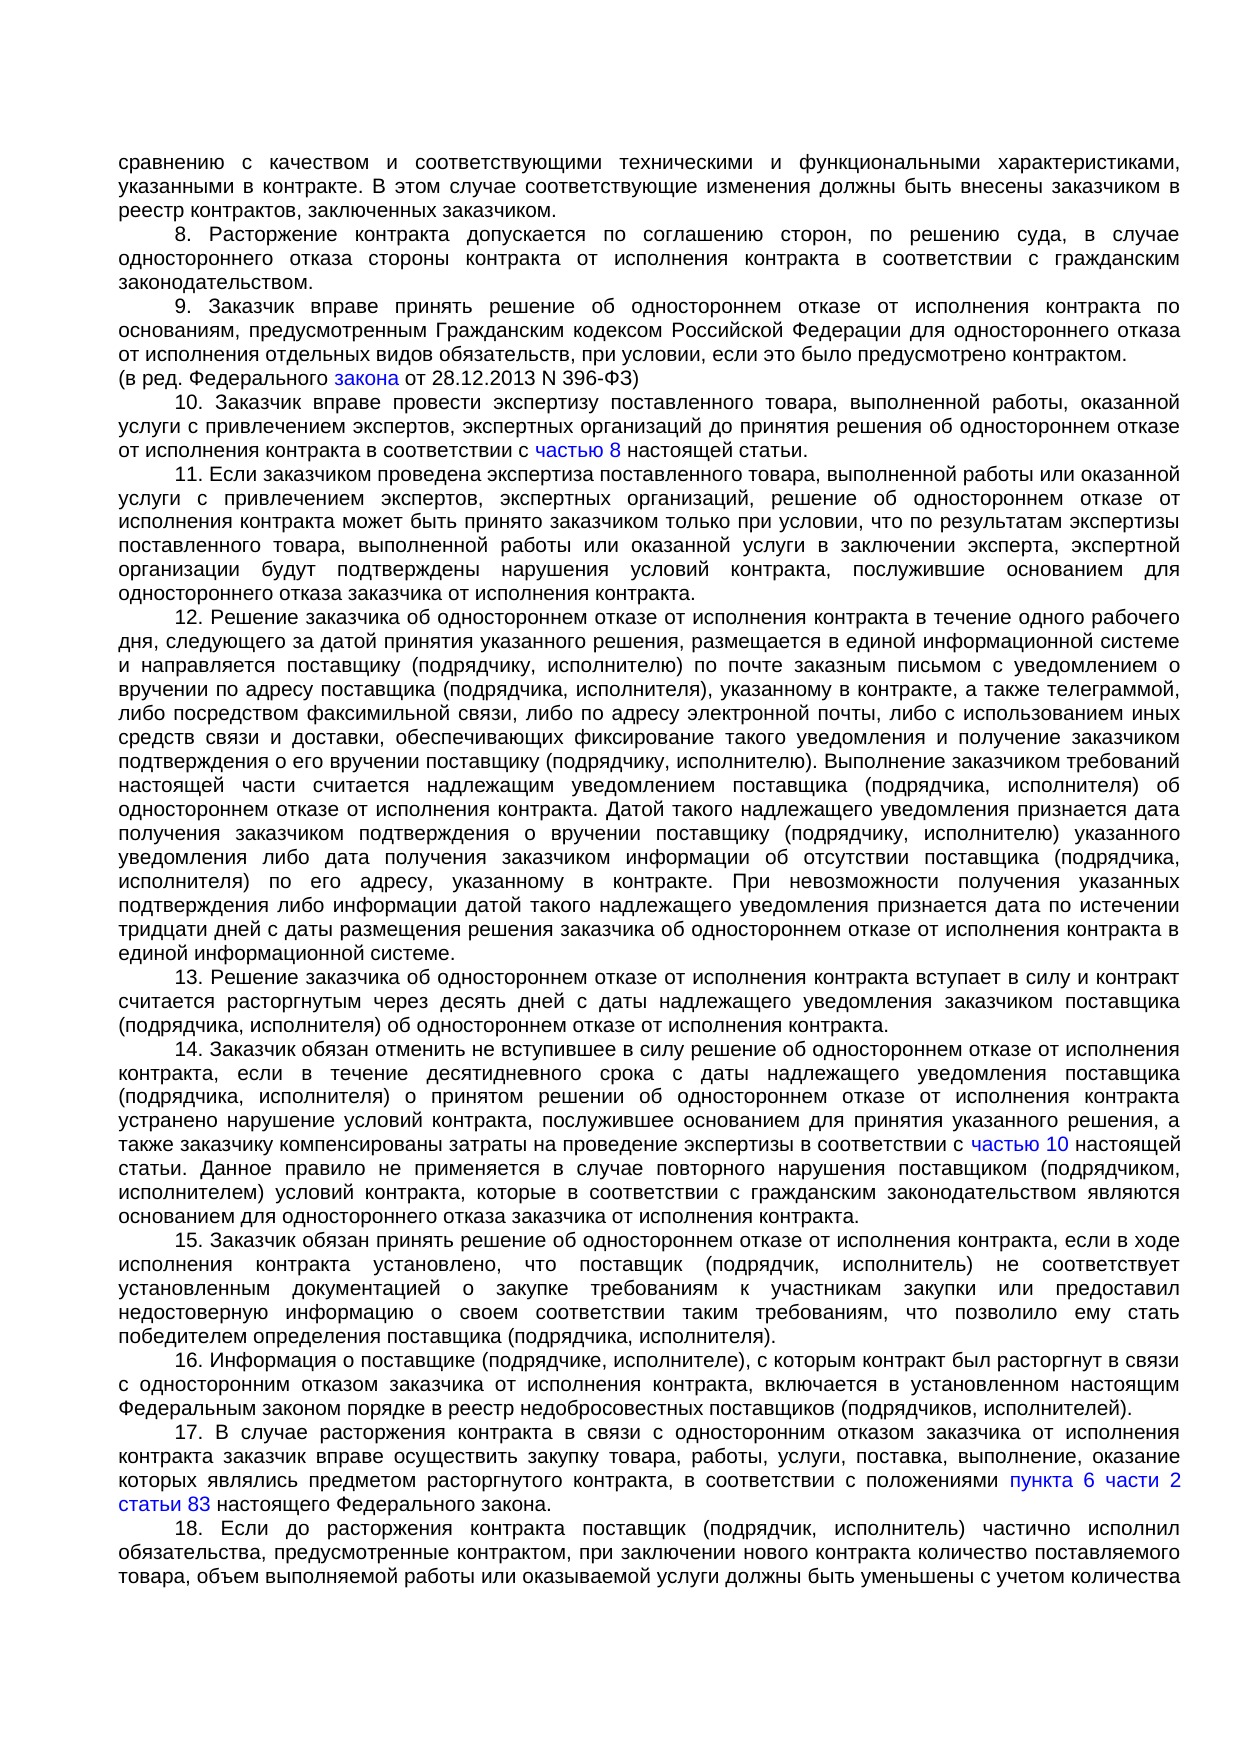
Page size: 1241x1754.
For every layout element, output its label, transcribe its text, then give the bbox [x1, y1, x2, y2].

text 12. Решение заказчика об одностороннем отказе от исполнения контракта в течение одного рабочего дня, следующего за датой принятия указанного решения, размещается в единой информационной системе и направляется поставщику (подрядчику, исполнителю) по почте заказным письмом с уведомлением о вручении по адресу поставщика (подрядчика, исполнителя), указанному в контракте, а также телеграммой, либо посредством факсимильной связи, либо по адресу электронной почты, либо с использованием иных средств связи и доставки, обеспечивающих фиксирование такого уведомления и получение заказчиком подтверждения о его вручении поставщику (подрядчику, исполнителю). Выполнение заказчиком требований настоящей части считается надлежащим уведомлением поставщика (подрядчика, исполнителя) об одностороннем отказе от исполнения контракта. Датой такого надлежащего уведомления признается дата получения заказчиком подтверждения о вручении поставщику (подрядчику, исполнителю) указанного уведомления либо дата получения заказчиком информации об отсутствии поставщика (подрядчика, исполнителя) по его адресу, указанному в контракте. При невозможности получения указанных подтверждения либо информации датой такого надлежащего уведомления признается дата по истечении тридцати дней с даты размещения решения заказчика об одностороннем отказе от исполнения контракта в единой информационной системе. [118, 605, 1181, 964]
text 8. Расторжение контракта допускается по соглашению сторон, по решению суда, в случае одностороннего отказа стороны контракта от исполнения контракта в соответствии с гражданским законодательством. [118, 222, 1181, 294]
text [118, 150, 1181, 222]
text 13. Решение заказчика об одностороннем отказе от исполнения контракта вступает в силу и контракт считается расторгнутым через десять дней с даты надлежащего уведомления заказчиком поставщика (подрядчика, исполнителя) об одностороннем отказе от исполнения контракта. [118, 964, 1181, 1036]
text 11. Если заказчиком проведена экспертиза поставленного товара, выполненной работы или оказанной услуги с привлечением экспертов, экспертных организаций, решение об одностороннем отказе от исполнения контракта может быть принято заказчиком только при условии, что по результатам экспертизы поставленного товара, выполненной работы или оказанной услуги в заключении эксперта, экспертной организации будут подтверждены нарушения условий контракта, послужившие основанием для одностороннего отказа заказчика от исполнения контракта. [118, 461, 1181, 605]
text (в ред. Федерального закона от 28.12.2013 N 396-ФЗ) [118, 366, 1181, 389]
text 15. Заказчик обязан принять решение об одностороннем отказе от исполнения контракта, если в ходе исполнения контракта установлено, что поставщик (подрядчик, исполнитель) не соответствует установленным документацией о закупке требованиям к участникам закупки или предоставил недостоверную информацию о своем соответствии таким требованиям, что позволило ему стать победителем определения поставщика (подрядчика, исполнителя). [118, 1228, 1181, 1348]
text 14. Заказчик обязан отменить не вступившее в силу решение об одностороннем отказе от исполнения контракта, если в течение десятидневного срока с даты надлежащего уведомления поставщика (подрядчика, исполнителя) о принятом решении об одностороннем отказе от исполнения контракта устранено нарушение условий контракта, послужившее основанием для принятия указанного решения, а также заказчику компенсированы затраты на проведение экспертизы в соответствии с частью 10 настоящей статьи. Данное правило не применяется в случае повторного нарушения поставщиком (подрядчиком, исполнителем) условий контракта, которые в соответствии с гражданским законодательством являются основанием для одностороннего отказа заказчика от исполнения контракта. [118, 1036, 1181, 1228]
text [118, 1516, 1181, 1587]
text 9. Заказчик вправе принять решение об одностороннем отказе от исполнения контракта по основаниям, предусмотренным Гражданским кодексом Российской Федерации для одностороннего отказа от исполнения отдельных видов обязательств, при условии, если это было предусмотрено контрактом. [118, 294, 1181, 366]
text 10. Заказчик вправе провести экспертизу поставленного товара, выполненной работы, оказанной услуги с привлечением экспертов, экспертных организаций до принятия решения об одностороннем отказе от исполнения контракта в соответствии с частью 8 настоящей статьи. [118, 389, 1181, 461]
text 16. Информация о поставщике (подрядчике, исполнителе), с которым контракт был расторгнут в связи с односторонним отказом заказчика от исполнения контракта, включается в установленном настоящим Федеральным законом порядке в реестр недобросовестных поставщиков (подрядчиков, исполнителей). [118, 1348, 1181, 1420]
text 17. В случае расторжения контракта в связи с односторонним отказом заказчика от исполнения контракта заказчик вправе осуществить закупку товара, работы, услуги, поставка, выполнение, оказание которых являлись предметом расторгнутого контракта, в соответствии с положениями пункта 6 части 2 статьи 83 настоящего Федерального закона. [118, 1420, 1181, 1516]
